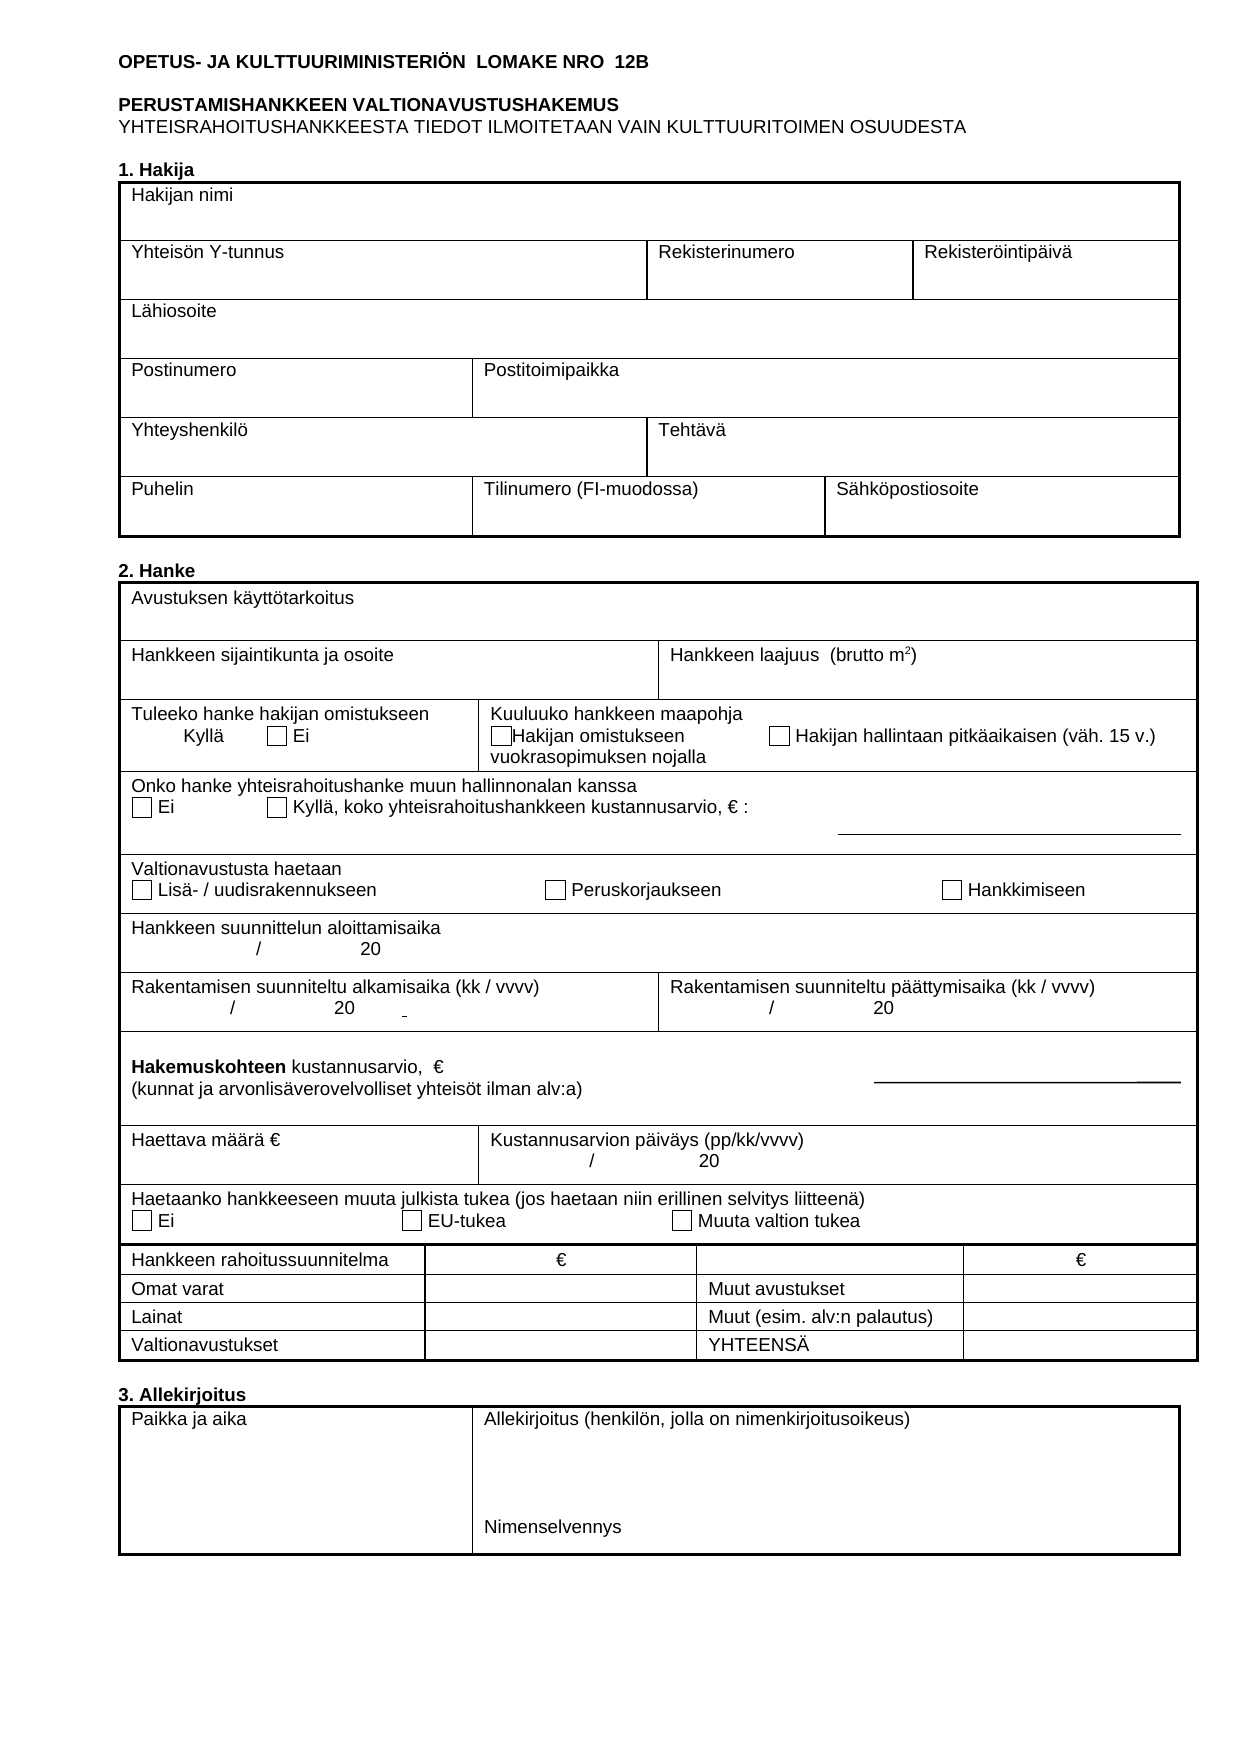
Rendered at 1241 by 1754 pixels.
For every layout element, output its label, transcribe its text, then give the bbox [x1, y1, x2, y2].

table_cell Rakentamisen suunniteltu päättymisaika (kk / vvvv) / 20 [659, 973, 1196, 1031]
table_cell Puhelin [121, 477, 472, 535]
table_cell Tilinumero (FI-muodossa) [473, 477, 824, 535]
table_cell Lähiosoite [121, 300, 1178, 358]
table_cell Yhteyshenkilö [121, 418, 646, 476]
table_cell Omat varat [121, 1275, 424, 1302]
table_cell Valtionavustusta haetaan Lisä- / uudisrakennukseen Peruskorjaukseen Hankkimiseen [121, 855, 1196, 913]
table_cell [964, 1303, 1196, 1330]
table_cell [426, 1331, 696, 1359]
table_cell [426, 1303, 696, 1330]
table_cell Tuleeko hanke hakijan omistukseen Kyllä Ei [121, 700, 478, 771]
text 2. Hanke [118, 559, 1181, 581]
table_cell Onko hanke yhteisrahoitushanke muun hallinnonalan kanssa Ei Kyllä, koko yhteisrahoitushankkeen kustannusarvio, € : [121, 772, 1196, 853]
table_cell Muut avustukset [697, 1275, 963, 1302]
table_cell Haettava määrä € [121, 1126, 478, 1184]
table_cell Sähköpostiosoite [826, 477, 1178, 535]
table_cell [964, 1275, 1196, 1302]
table_cell Yhteisön Y-tunnus [121, 241, 646, 299]
text 3. Allekirjoitus [118, 1383, 1181, 1405]
table_cell Lainat [121, 1303, 424, 1330]
table_cell [697, 1246, 963, 1273]
table_cell Hakemuskohteen kustannusarvio, € (kunnat ja arvonlisäverovelvolliset yhteisöt ilman alv:a) [121, 1032, 869, 1125]
table_cell Postitoimipaikka [473, 359, 1178, 417]
table_cell Haetaanko hankkeeseen muuta julkista tukea (jos haetaan niin erillinen selvitys liitteenä) Ei EU-tukea Muuta valtion tukea [121, 1185, 1196, 1243]
table_cell [964, 1331, 1196, 1359]
table_cell YHTEENSÄ [697, 1331, 963, 1359]
text 1. Hakija [118, 159, 1181, 181]
table_cell Tehtävä [648, 418, 1178, 476]
table_header Allekirjoitus (henkilön, jolla on nimenkirjoitusoikeus) Nimenselvennys [473, 1408, 1178, 1553]
table_cell [426, 1275, 696, 1302]
table_cell Kustannusarvion päiväys (pp/kk/vvvv) / 20 [479, 1126, 1196, 1184]
table_header Paikka ja aika [121, 1408, 472, 1553]
table_cell Rekisteröintipäivä [914, 241, 1178, 299]
table_cell € [964, 1246, 1196, 1273]
table_cell Hankkeen rahoitussuunnitelma [121, 1246, 424, 1273]
table_cell Kuuluuko hankkeen maapohja Hakijan omistukseen Hakijan hallintaan pitkäaikaisen (väh. 15 v.) vuokrasopimuksen nojalla [479, 700, 1196, 771]
table_cell Rakentamisen suunniteltu alkamisaika (kk / vvvv) / 20 [121, 973, 658, 1031]
table_cell Hankkeen suunnittelun aloittamisaika / 20 [121, 914, 1196, 972]
table_header Hakijan nimi [121, 184, 1178, 239]
table_header Avustuksen käyttötarkoitus [121, 584, 1196, 640]
text Opetus- ja kulttuuriministeriön lomake nro 12B [118, 51, 1181, 73]
text PERUSTAMISHANKKEEN valtionavustushakemus [118, 94, 1181, 116]
text YHTEISRAHOITUSHANKKEESTA TIEDOT ILMOITETAAN VAIN KULTTUURITOIMEN OSUUDESTA [118, 116, 1181, 137]
table_cell Postinumero [121, 359, 472, 417]
table_cell € [426, 1246, 696, 1273]
table_cell [869, 1032, 1196, 1125]
table_cell Valtionavustukset [121, 1331, 424, 1359]
table_cell Hankkeen laajuus (brutto m2) [659, 641, 1196, 699]
table_cell Hankkeen sijaintikunta ja osoite [121, 641, 658, 699]
table_cell Rekisterinumero [648, 241, 912, 299]
table_cell Muut (esim. alv:n palautus) [697, 1303, 963, 1330]
